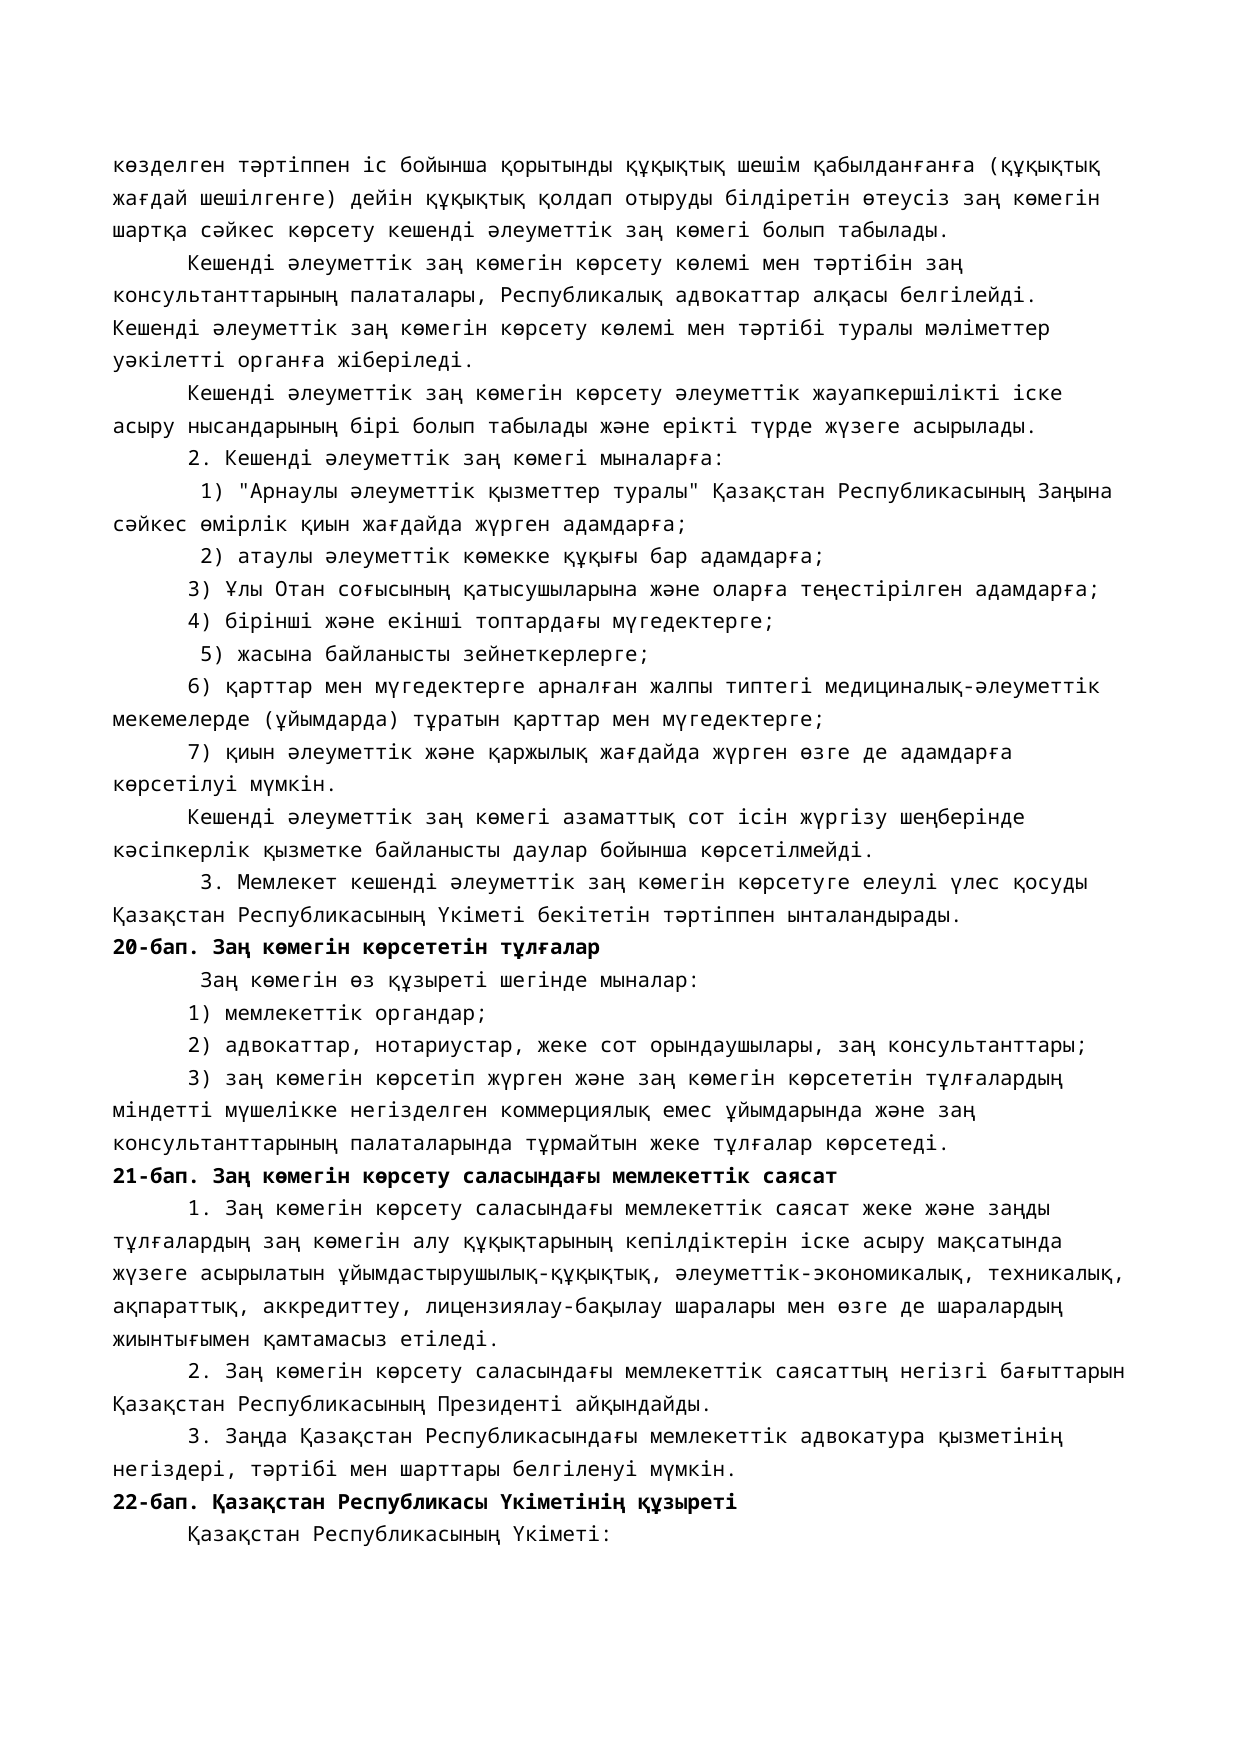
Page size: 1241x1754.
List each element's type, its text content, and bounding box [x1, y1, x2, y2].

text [112, 150, 1128, 244]
text 3. Мемлекет кешенді әлеуметтік заң көмегін көрсетуге елеулі үлес қосуды Қазақстан Республикасының Үкіметі бекітетін тәртіппен ынталандырады. [112, 867, 1128, 928]
text 20-бап. Заң көмегін көрсететін тұлғалар [112, 932, 1128, 961]
text 22-бап. Қазақстан Республикасы Үкіметінің құзыреті [112, 1487, 1128, 1515]
text 3) Ұлы Отан соғысының қатысушыларына және оларға теңестірілген адамдарға; [112, 574, 1128, 602]
text 1) "Арнаулы әлеуметтік қызметтер туралы" Қазақстан Республикасының Заңына сәйкес өмірлік қиын жағдайда жүрген адамдарға; [112, 476, 1128, 537]
text Кешенді әлеуметтік заң көмегін көрсету көлемі мен тәртібін заң консультанттарының палаталары, Республикалық адвокаттар алқасы белгілейді. Кешенді әлеуметтік заң көмегін көрсету көлемі мен тәртібі туралы мәліметтер уәкілетті органға жіберіледі. [112, 248, 1128, 374]
text 1. Заң көмегін көрсету саласындағы мемлекеттік саясат жеке және заңды тұлғалардың заң көмегін алу құқықтарының кепілдіктерін іске асыру мақсатында жүзеге асырылатын ұйымдастырушылық-құқықтық, әлеуметтік-экономикалық, техникалық, ақпараттық, аккредиттеу, лицензиялау-бақылау шаралары мен өзге де шаралардың жиынтығымен қамтамасыз етіледі. [112, 1193, 1128, 1352]
text 3) заң көмегін көрсетіп жүрген және заң көмегін көрсететін тұлғалардың міндетті мүшелікке негізделген коммерциялық емес ұйымдарында және заң консультанттарының палаталарында тұрмайтын жеке тұлғалар көрсетеді. [112, 1063, 1128, 1157]
text 2) адвокаттар, нотариустар, жеке сот орындаушылары, заң консультанттары; [112, 1030, 1128, 1059]
text 5) жасына байланысты зейнеткерлерге; [112, 639, 1128, 667]
text 2) атаулы әлеуметтік көмекке құқығы бар адамдарға; [112, 541, 1128, 570]
text 7) қиын әлеуметтік және қаржылық жағдайда жүрген өзге де адамдарға көрсетілуі мүмкін. [112, 737, 1128, 798]
text 2. Кешенді әлеуметтік заң көмегі мыналарға: [112, 443, 1128, 472]
text Қазақстан Республикасының Үкіметі: [112, 1519, 1128, 1548]
text 21-бап. Заң көмегін көрсету саласындағы мемлекеттік саясат [112, 1161, 1128, 1189]
text Кешенді әлеуметтік заң көмегі азаматтық сот ісін жүргізу шеңберінде кәсіпкерлік қызметке байланысты даулар бойынша көрсетілмейді. [112, 802, 1128, 863]
text Заң көмегін өз құзыреті шегінде мыналар: [112, 965, 1128, 993]
text 1) мемлекеттік органдар; [112, 998, 1128, 1026]
text 4) бірінші және екінші топтардағы мүгедектерге; [112, 606, 1128, 635]
text 2. Заң көмегін көрсету саласындағы мемлекеттік саясаттың негізгі бағыттарын Қазақстан Республикасының Президенті айқындайды. [112, 1356, 1128, 1417]
text Кешенді әлеуметтік заң көмегін көрсету әлеуметтік жауапкершілікті іске асыру нысандарының бірі болып табылады және ерікті түрде жүзеге асырылады. [112, 378, 1128, 439]
text 6) қарттар мен мүгедектерге арналған жалпы типтегі медициналық-әлеуметтік мекемелерде (ұйымдарда) тұратын қарттар мен мүгедектерге; [112, 672, 1128, 733]
text 3. Заңда Қазақстан Республикасындағы мемлекеттік адвокатура қызметінің негіздері, тәртібі мен шарттары белгіленуі мүмкін. [112, 1422, 1128, 1483]
